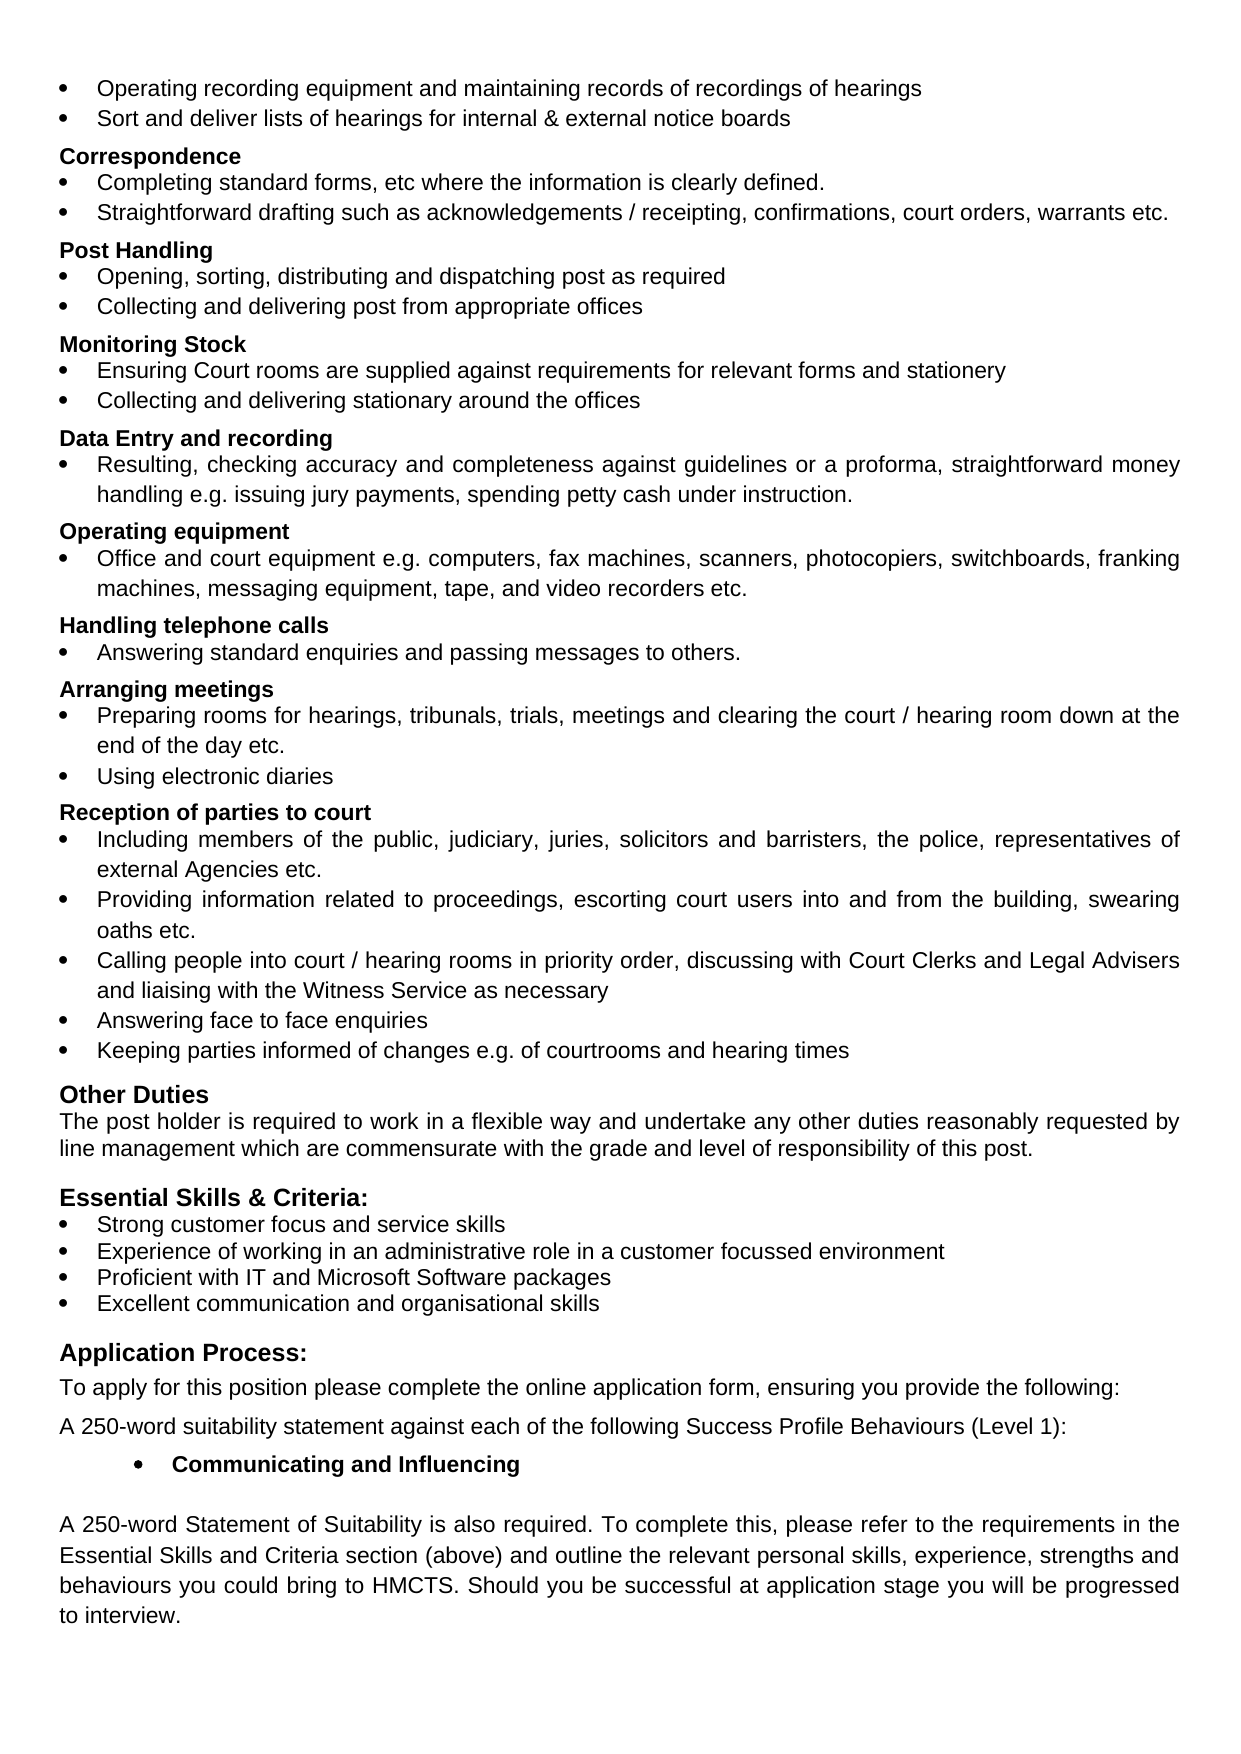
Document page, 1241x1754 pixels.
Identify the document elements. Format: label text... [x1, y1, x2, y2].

list Sort and deliver lists of hearings for internal & external notice boards [59, 105, 1181, 132]
text Correspondence [59, 143, 1134, 169]
text Reception of parties to court [59, 800, 1131, 826]
list Communicating and Influencing [134, 1451, 1181, 1477]
text Essential Skills & Criteria: [59, 1183, 1181, 1211]
list Excellent communication and organisational skills [59, 1290, 1181, 1317]
list Opening, sorting, distributing and dispatching post as required [59, 263, 1181, 289]
list Preparing rooms for hearings, tribunals, trials, meetings and clearing the court / hearing room down at the end of the day etc. [59, 702, 1181, 759]
list Operating recording equipment and maintaining records of recordings of hearings [59, 75, 1181, 101]
list Providing information related to proceedings, escorting court users into and from the building, swearing oaths etc. [59, 886, 1181, 943]
text Application Process: [59, 1338, 1181, 1367]
list Office and court equipment e.g. computers, fax machines, scanners, photocopiers, switchboards, franking machines, messaging equipment, tape, and video recorders etc. [59, 544, 1181, 601]
list Collecting and delivering post from appropriate offices [59, 293, 1181, 319]
list Including members of the public, judiciary, juries, solicitors and barristers, the police, representatives of external Agencies etc. [59, 826, 1181, 882]
list Experience of working in an administrative role in a customer focussed environment [59, 1238, 1181, 1264]
list Collecting and delivering stationary around the offices [59, 387, 1181, 413]
text Operating equipment [59, 518, 1130, 544]
text The post holder is required to work in a flexible way and undertake any other duties reasonably requested by line management which are commensurate with the grade and level of responsibility of this post. [59, 1108, 1181, 1161]
list Straightforward drafting such as acknowledgements / receipting, confirmations, court orders, warrants etc. [59, 199, 1181, 226]
text A 250-word suitability statement against each of the following Success Profile Behaviours (Level 1): [59, 1413, 1181, 1439]
list Answering standard enquiries and passing messages to others. [59, 638, 1181, 665]
text Handling telephone calls [59, 612, 1108, 638]
list Keeping parties informed of changes e.g. of courtrooms and hearing times [59, 1037, 1181, 1064]
text To apply for this position please complete the online application form, ensuring you provide the following: [59, 1374, 1181, 1401]
text Other Duties [59, 1079, 1181, 1108]
list Ensuring Court rooms are supplied against requirements for relevant forms and stationery [59, 357, 1181, 383]
list Completing standard forms, etc where the information is clearly defined. [59, 169, 1181, 195]
text Data Entry and recording [59, 424, 1169, 451]
text Post Handling [59, 237, 1108, 263]
list Strong customer focus and service skills [59, 1211, 1181, 1238]
text Arranging meetings [59, 676, 1151, 702]
list Proficient with IT and Microsoft Software packages [59, 1264, 1181, 1290]
list Calling people into court / hearing rooms in priority order, discussing with Court Clerks and Legal Advisers and liaising with the Witness Service as necessary [59, 947, 1181, 1003]
list Answering face to face enquiries [59, 1007, 1181, 1033]
list Using electronic diaries [59, 763, 1181, 789]
text A 250-word Statement of Suitability is also required. To complete this, please refer to the requirements in the Essential Skills and Criteria section (above) and outline the relevant personal skills, experience, strengths and behaviours you could bring to HMCTS. Should you be successful at application stage you will be progressed to interview. [59, 1511, 1181, 1628]
list Resulting, checking accuracy and completeness against guidelines or a proforma, straightforward money handling e.g. issuing jury payments, spending petty cash under instruction. [59, 451, 1181, 507]
text Monitoring Stock [59, 331, 1151, 357]
